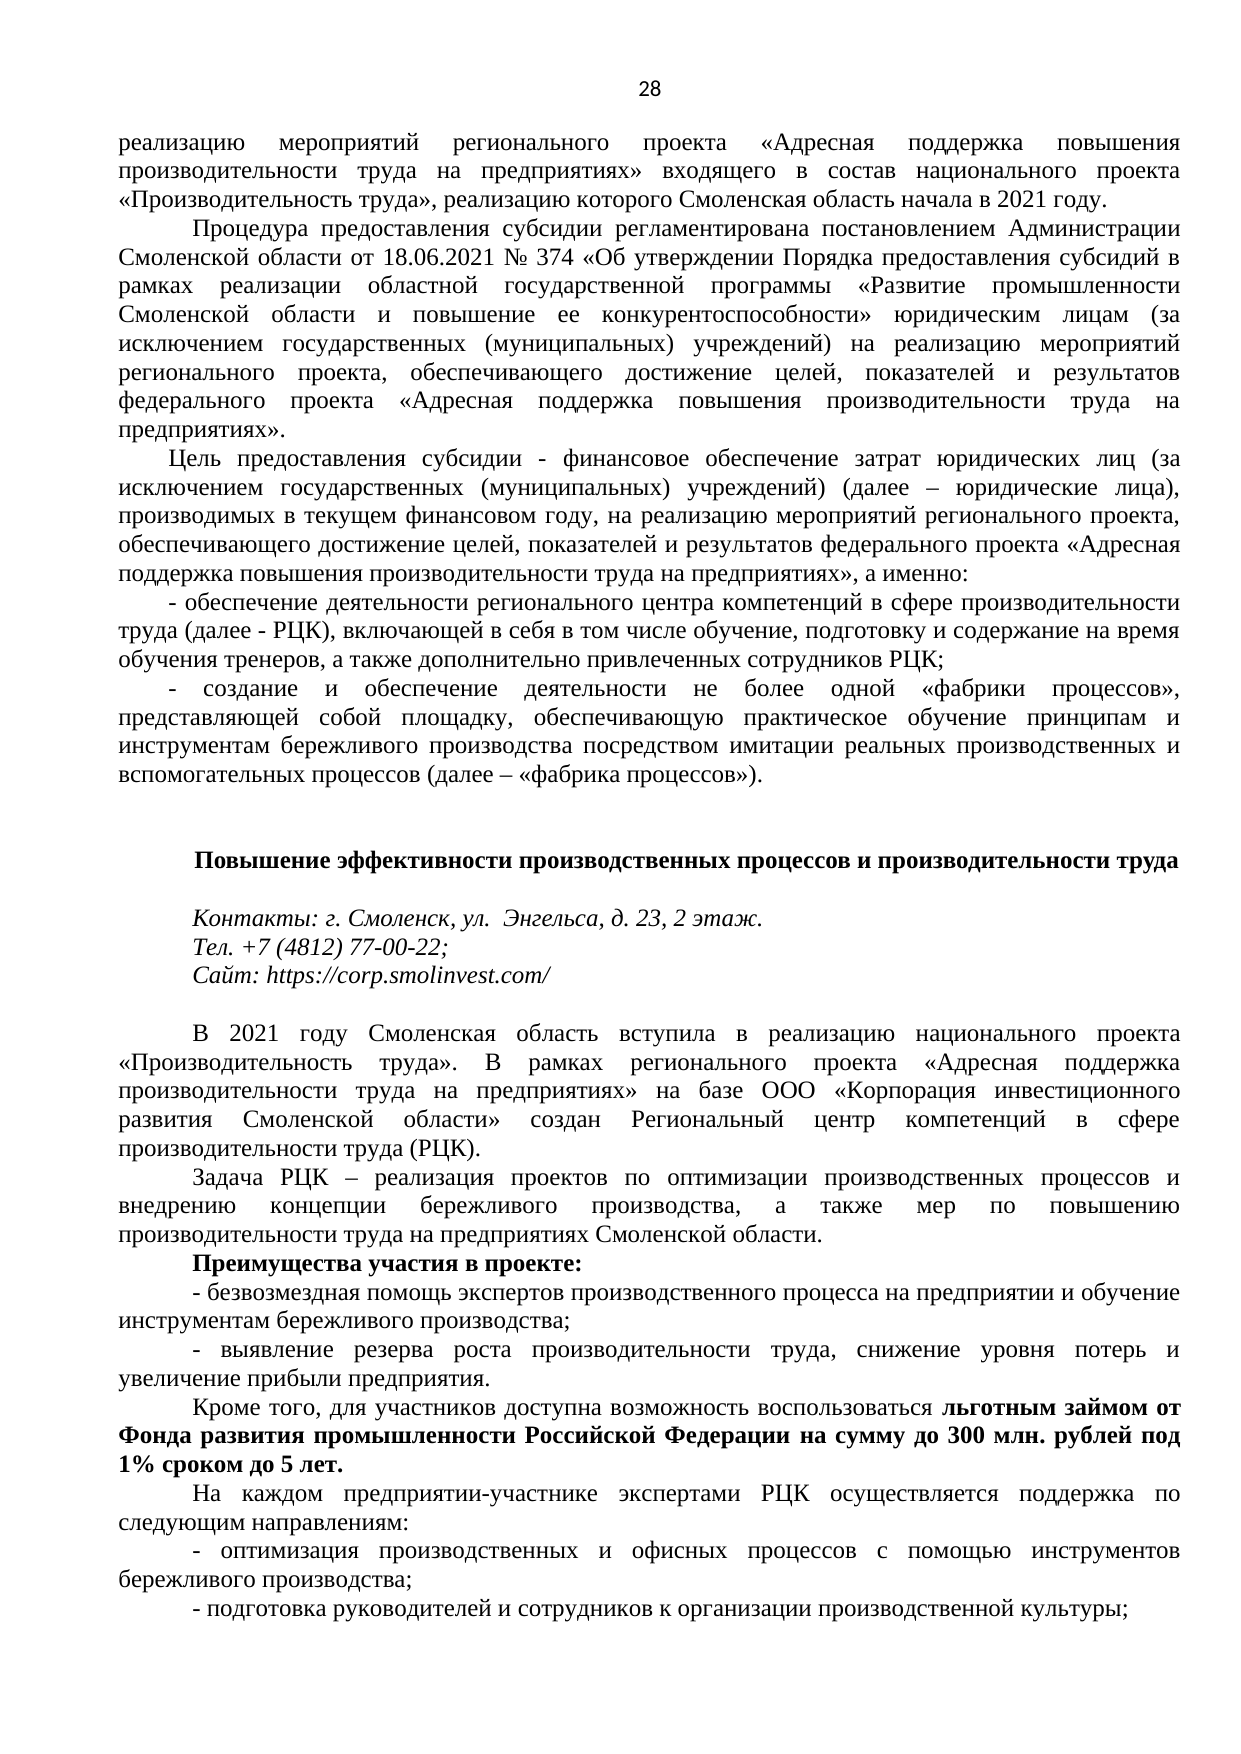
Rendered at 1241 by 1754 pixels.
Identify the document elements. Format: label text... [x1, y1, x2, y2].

text Задача РЦК – реализация проектов по оптимизации производственных процессов и внедрению концепции бережливого производства, а также мер по повышению производительности труда на предприятиях Смоленской области. [118, 1162, 1181, 1248]
text - выявление резерва роста производительности труда, снижение уровня потерь и увеличение прибыли предприятия. [118, 1334, 1181, 1392]
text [118, 127, 1181, 213]
text Контакты: г. Смоленск, ул. Энгельса, д. 23, 2 этаж. [118, 903, 1181, 932]
text - безвозмездная помощь экспертов производственного процесса на предприятии и обучение инструментам бережливого производства; [118, 1277, 1181, 1334]
text В 2021 году Смоленская область вступила в реализацию национального проекта «Производительность труда». В рамках регионального проекта «Адресная поддержка производительности труда на предприятиях» на базе ООО «Корпорация инвестиционного развития Смоленской области» создан Региональный центр компетенций в сфере производительности труда (РЦК). [118, 1018, 1181, 1162]
text Цель предоставления субсидии - финансовое обеспечение затрат юридических лиц (за исключением государственных (муниципальных) учреждений) (далее – юридические лица), производимых в текущем финансовом году, на реализацию мероприятий регионального проекта, обеспечивающего достижение целей, показателей и результатов федерального проекта «Адресная поддержка повышения производительности труда на предприятиях», а именно: [118, 443, 1181, 587]
text Преимущества участия в проекте: [118, 1248, 1181, 1277]
text Кроме того, для участников доступна возможность воспользоваться льготным займом от Фонда развития промышленности Российской Федерации на сумму до 300 млн. рублей под 1% сроком до 5 лет. [118, 1392, 1181, 1478]
text - оптимизация производственных и офисных процессов с помощью инструментов бережливого производства; [118, 1535, 1181, 1593]
text На каждом предприятии-участнике экспертами РЦК осуществляется поддержка по следующим направлениям: [118, 1478, 1181, 1535]
subtitle Повышение эффективности производственных процессов и производительности труда [118, 845, 1181, 874]
text - создание и обеспечение деятельности не более одной «фабрики процессов», представляющей собой площадку, обеспечивающую практическое обучение принципам и инструментам бережливого производства посредством имитации реальных производственных и вспомогательных процессов (далее – «фабрика процессов»). [118, 673, 1181, 788]
text Сайт: https://corp.smolinvest.com/ [118, 960, 1181, 989]
text - подготовка руководителей и сотрудников к организации производственной культуры; [118, 1593, 1181, 1622]
text Процедура предоставления субсидии регламентирована постановлением Администрации Смоленской области от 18.06.2021 № 374 «Об утверждении Порядка предоставления субсидий в рамках реализации областной государственной программы «Развитие промышленности Смоленской области и повышение ее конкурентоспособности» юридическим лицам (за исключением государственных (муниципальных) учреждений) на реализацию мероприятий регионального проекта, обеспечивающего достижение целей, показателей и результатов федерального проекта «Адресная поддержка повышения производительности труда на предприятиях». [118, 213, 1181, 443]
text Тел. +7 (4812) 77-00-22; [118, 932, 1181, 960]
text - обеспечение деятельности регионального центра компетенций в сфере производительности труда (далее - РЦК), включающей в себя в том числе обучение, подготовку и содержание на время обучения тренеров, а также дополнительно привлеченных сотрудников РЦК; [118, 587, 1181, 673]
